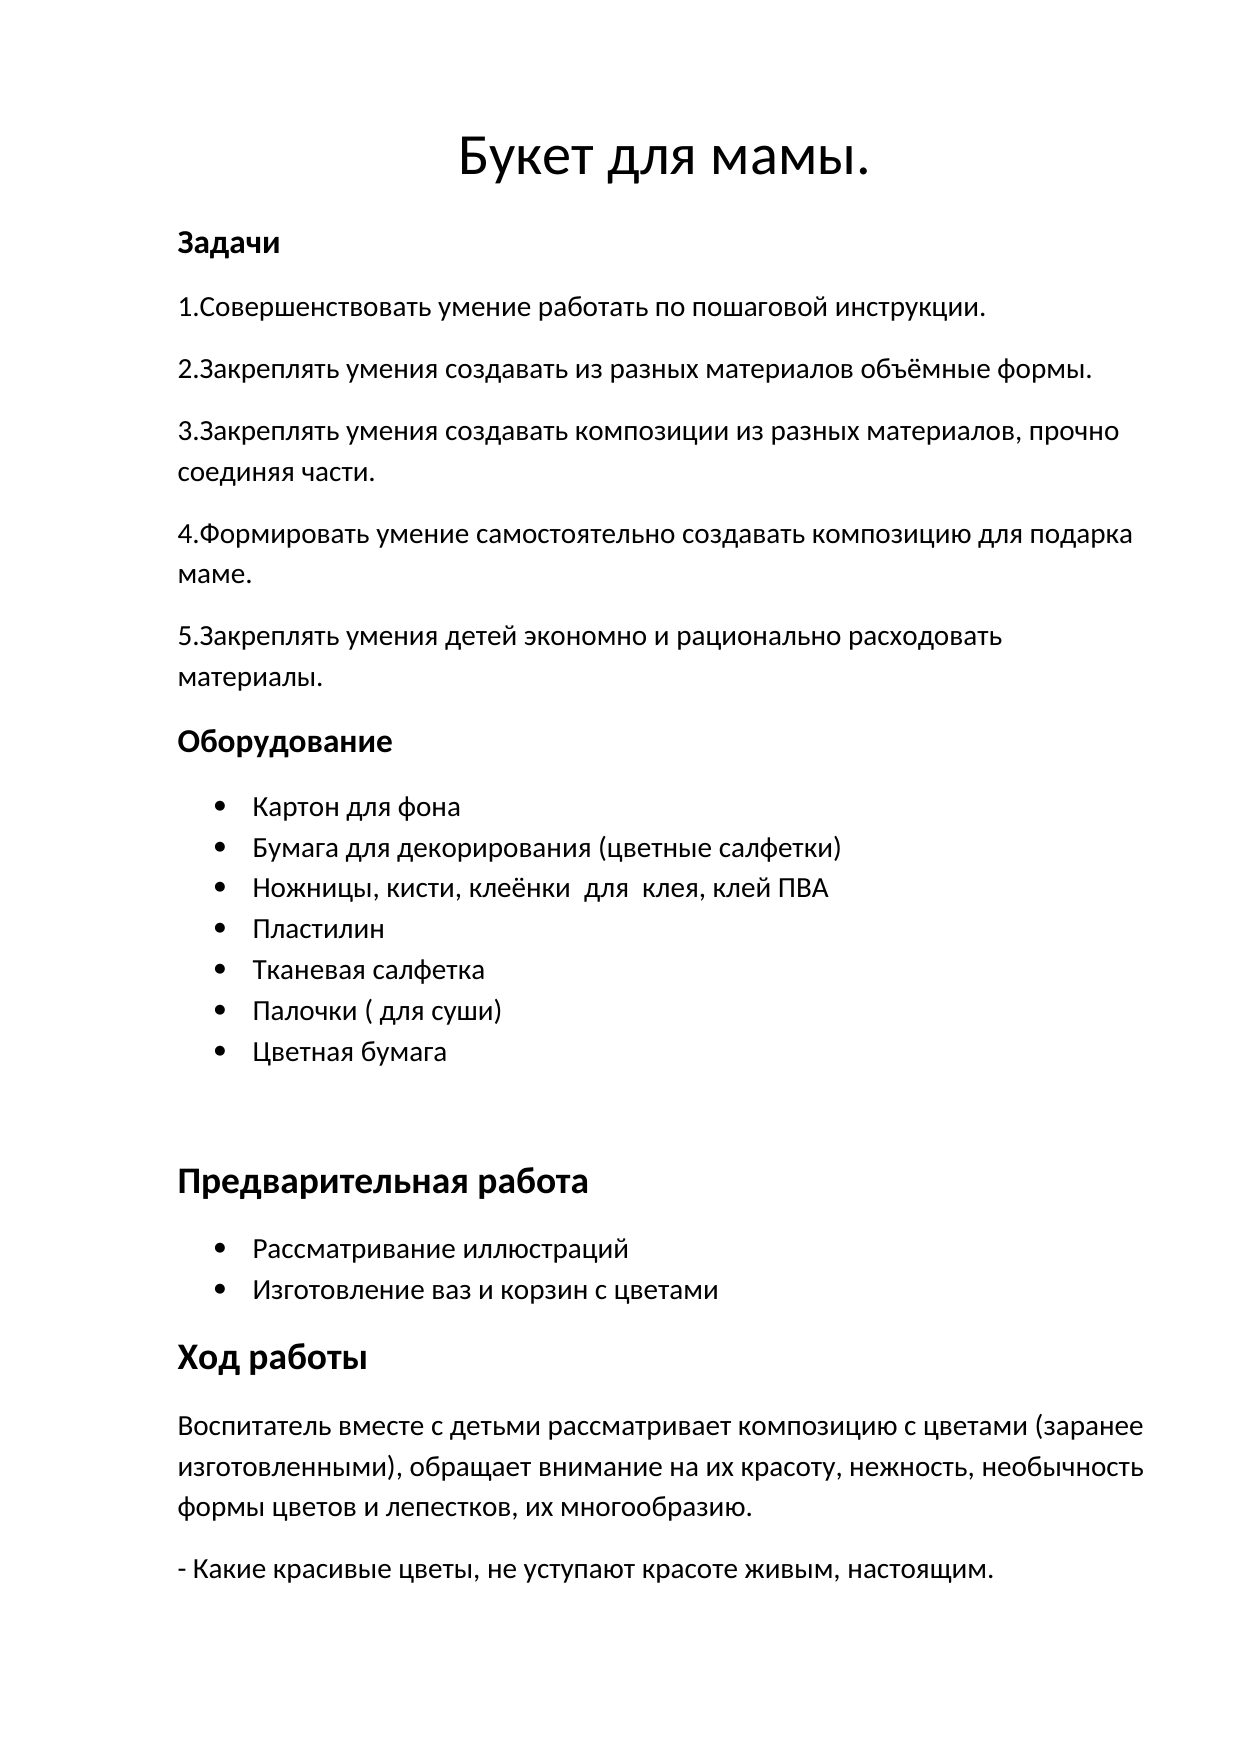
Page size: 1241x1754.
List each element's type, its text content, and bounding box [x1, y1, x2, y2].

text Предварительная работа [177, 1157, 1152, 1203]
text 1.Совершенствовать умение работать по пошаговой инструкции. [177, 288, 1152, 324]
list Цветная бумага [215, 1033, 1152, 1069]
text 2.Закреплять умения создавать из разных материалов объёмные формы. [177, 350, 1152, 386]
list Палочки ( для суши) [215, 992, 1152, 1028]
list Тканевая салфетка [215, 951, 1152, 987]
text 5.Закреплять умения детей экономно и рационально расходовать материалы. [177, 617, 1152, 694]
list Бумага для декорирования (цветные салфетки) [215, 829, 1152, 864]
list Пластилин [215, 911, 1152, 946]
list Рассматривание иллюстраций [215, 1230, 1152, 1266]
text Воспитатель вместе с детьми рассматривает композицию с цветами (заранее изготовленными), обращает внимание на их красоту, нежность, необычность формы цветов и лепестков, их многообразию. [177, 1407, 1152, 1524]
text Задачи [177, 221, 1152, 262]
list Изготовление ваз и корзин с цветами [215, 1271, 1152, 1307]
text Оборудование [177, 720, 1152, 761]
text - Какие красивые цветы, не уступают красоте живым, настоящим. [177, 1550, 1152, 1586]
list Картон для фона [215, 788, 1152, 823]
text 4.Формировать умение самостоятельно создавать композицию для подарка маме. [177, 515, 1152, 591]
list Ножницы, кисти, клеёнки для клея, клей ПВА [215, 869, 1152, 905]
text Ход работы [177, 1333, 1152, 1379]
text 3.Закреплять умения создавать композиции из разных материалов, прочно соединяя части. [177, 412, 1152, 488]
text Букет для мамы. [177, 118, 1152, 189]
